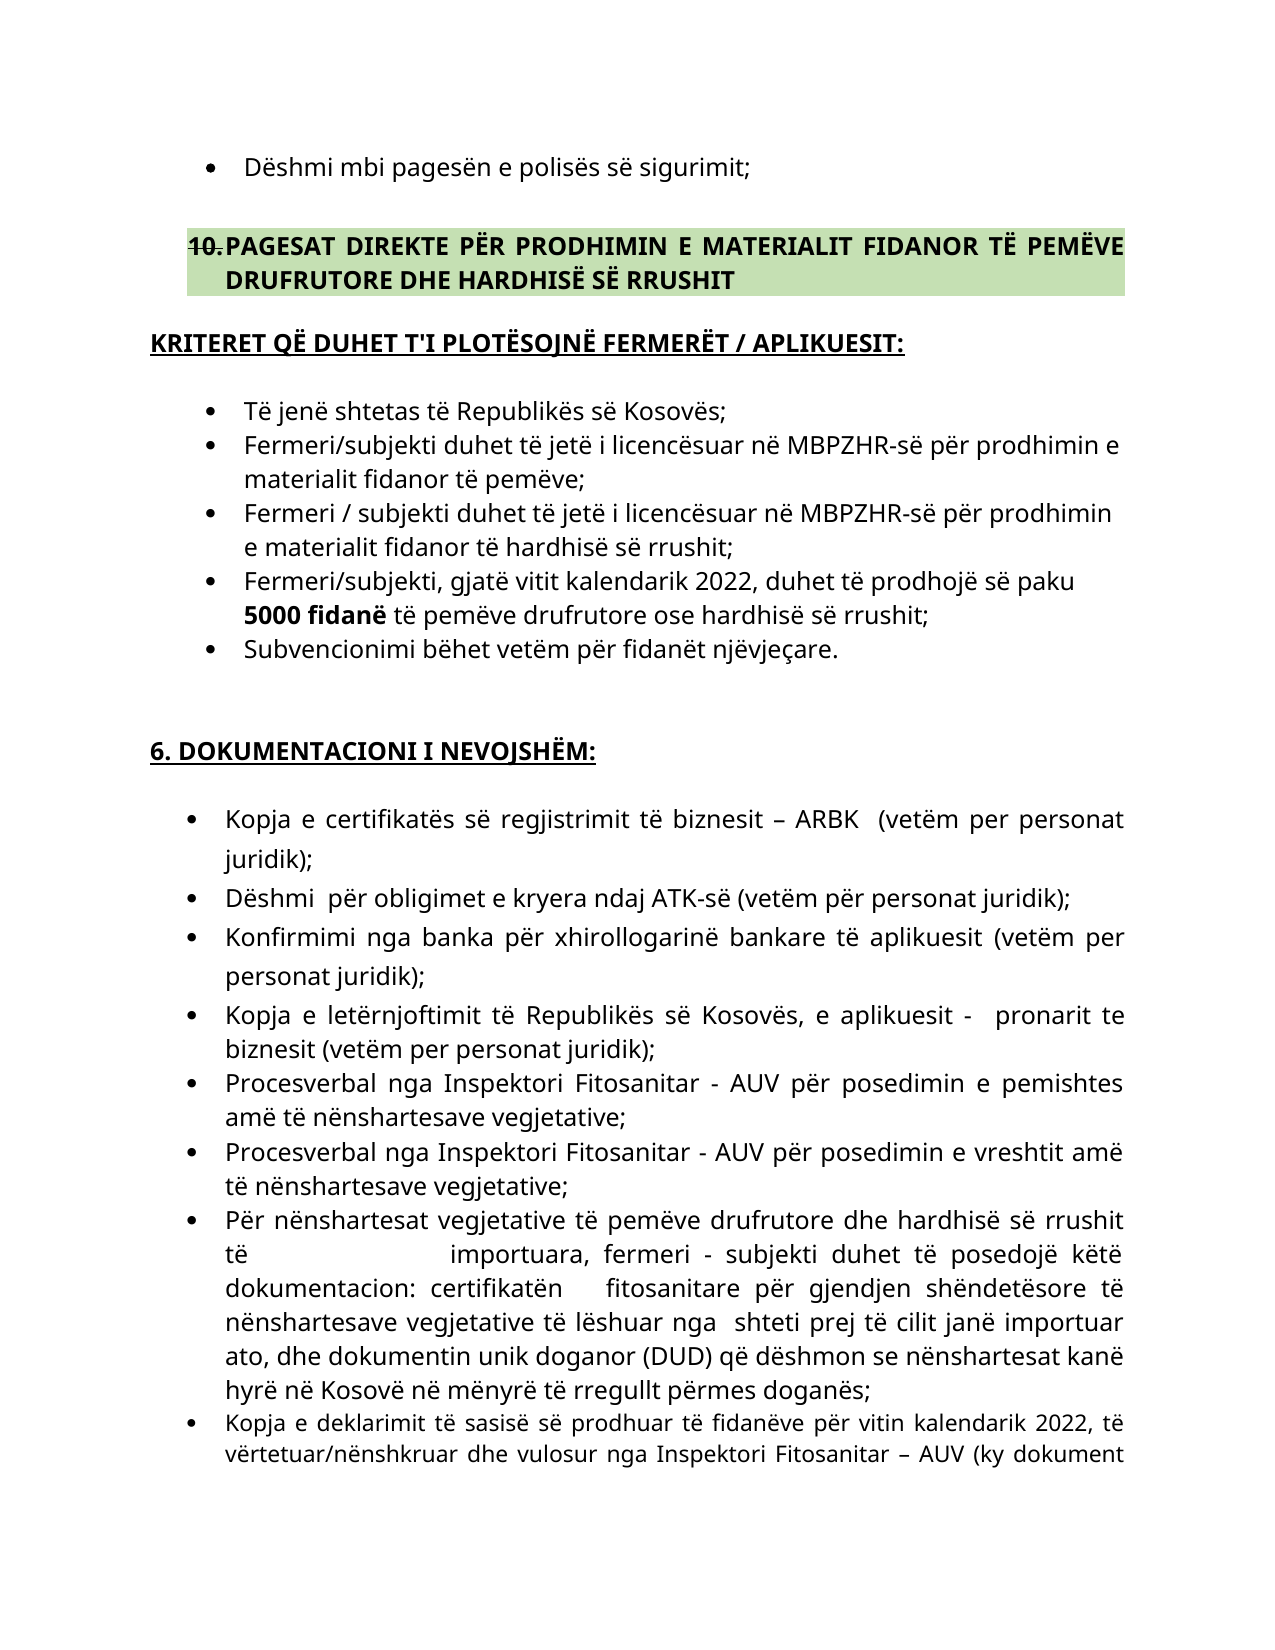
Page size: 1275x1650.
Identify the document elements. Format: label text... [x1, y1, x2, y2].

list Konfirmimi nga banka për xhirollogarinë bankare të aplikuesit (vetëm per personat juridik); [187, 919, 1125, 993]
list Kopja e letërnjoftimit të Republikës së Kosovës, e aplikuesit - pronarit te biznesit (vetëm per personat juridik); [187, 998, 1125, 1066]
list Dëshmi mbi pagesën e polisës së sigurimit; [206, 150, 1106, 184]
list Procesverbal nga Inspektori Fitosanitar - AUV për posedimin e pemishtes amë të nënshartesave vegjetative; [187, 1066, 1125, 1134]
list Fermeri/subjekti duhet të jetë i licencësuar në MBPZHR-së për prodhimin e materialit fidanor të pemëve; [206, 427, 1125, 496]
text 6. DOKUMENTACIONI I NEVOJSHËM: [150, 734, 1125, 768]
list PAGESAT DIREKTE PËR PRODHIMIN E MATERIALIT FIDANOR TË PEMËVE DRUFRUTORE DHE HARDHISË SË RRUSHIT [187, 228, 1125, 296]
list Dëshmi për obligimet e kryera ndaj ATK-së (vetëm për personat juridik); [187, 880, 1125, 914]
list Fermeri / subjekti duhet të jetë i licencësuar në MBPZHR-së për prodhimin e materialit fidanor të hardhisë së rrushit; [206, 496, 1125, 564]
list Fermeri/subjekti, gjatë vitit kalendarik 2022, duhet të prodhojë së paku 5000 fidanë të pemëve drufrutore ose hardhisë së rrushit; [206, 564, 1125, 632]
list Subvencionimi bëhet vetëm për fidanët njëvjeçare. [206, 632, 1125, 666]
list Për nënshartesat vegjetative të pemëve drufrutore dhe hardhisë së rrushit të importuara, fermeri - subjekti duhet të posedojë këtë dokumentacion: certifikatën fitosanitare për gjendjen shëndetësore të nënshartesave vegjetative të lëshuar nga shteti prej të cilit janë importuar ato, dhe dokumentin unik doganor (DUD) që dëshmon se nënshartesat kanë hyrë në Kosovë në mënyrë të rregullt përmes doganës; [187, 1202, 1125, 1407]
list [187, 1407, 1125, 1469]
list Kopja e certifikatës së regjistrimit të biznesit – ARBK (vetëm per personat juridik); [187, 802, 1125, 875]
list Të jenë shtetas të Republikës së Kosovës; [206, 393, 1125, 427]
text KRITERET QË DUHET T'I PLOTËSOJNË FERMERËT / APLIKUESIT: [150, 325, 1125, 359]
list Procesverbal nga Inspektori Fitosanitar - AUV për posedimin e vreshtit amë të nënshartesave vegjetative; [187, 1134, 1125, 1202]
